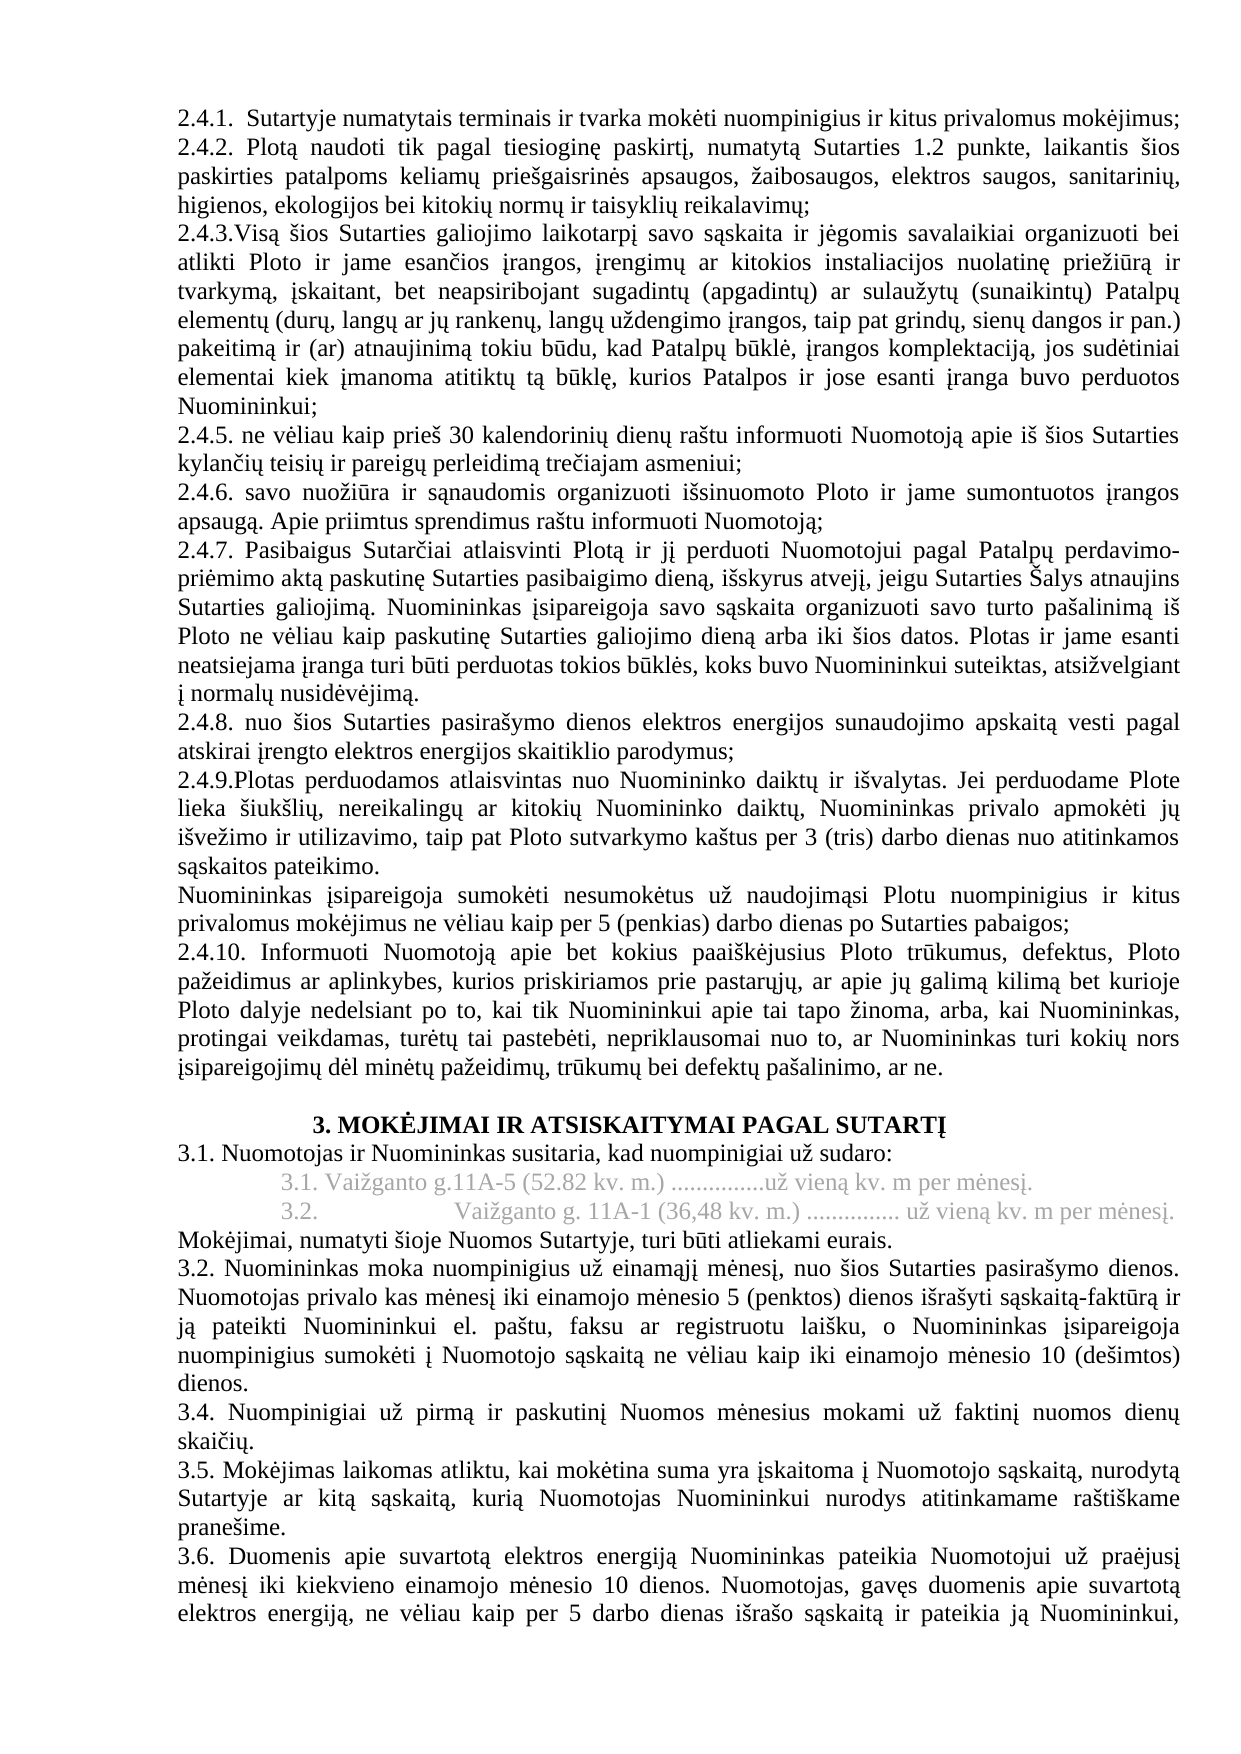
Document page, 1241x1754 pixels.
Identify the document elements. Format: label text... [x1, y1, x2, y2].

text 2.4.2. Plotą naudoti tik pagal tiesioginę paskirtį, numatytą Sutarties 1.2 punkte, laikantis šios paskirties patalpoms keliamų priešgaisrinės apsaugos, žaibosaugos, elektros saugos, sanitarinių, higienos, ekologijos bei kitokių normų ir taisyklių reikalavimų; [177, 132, 1181, 218]
text 3.5. Mokėjimas laikomas atliktu, kai mokėtina suma yra įskaitoma į Nuomotojo sąskaitą, nurodytą Sutartyje ar kitą sąskaitą, kurią Nuomotojas Nuomininkui nurodys atitinkamame raštiškame pranešime. [177, 1455, 1181, 1541]
text 3.2. Nuomininkas moka nuompinigius už einamąjį mėnesį, nuo šios Sutarties pasirašymo dienos. Nuomotojas privalo kas mėnesį iki einamojo mėnesio 5 (penktos) dienos išrašyti sąskaitą-faktūrą ir ją pateikti Nuomininkui el. paštu, faksu ar registruotu laišku, o Nuomininkas įsipareigoja nuompinigius sumokėti į Nuomotojo sąskaitą ne vėliau kaip iki einamojo mėnesio 10 (dešimtos) dienos. [177, 1253, 1181, 1397]
text 2.4.1. Sutartyje numatytais terminais ir tvarka mokėti nuompinigius ir kitus privalomus mokėjimus; [177, 103, 1181, 132]
list Vaižganto g. 11A-1 (36,48 kv. m.) ............... už vieną kv. m per mėnesį. [281, 1196, 1181, 1225]
text Nuomininkas įsipareigoja sumokėti nesumokėtus už naudojimąsi Plotu nuompinigius ir kitus privalomus mokėjimus ne vėliau kaip per 5 (penkias) darbo dienas po Sutarties pabaigos; [177, 880, 1181, 937]
text 3.4. Nuompinigiai už pirmą ir paskutinį Nuomos mėnesius mokami už faktinį nuomos dienų skaičių. [177, 1397, 1181, 1455]
text 3. MOKĖJIMAI IR ATSISKAITYMAI PAGAL SUTARTĮ [177, 1110, 1181, 1138]
text 2.4.3.Visą šios Sutarties galiojimo laikotarpį savo sąskaita ir jėgomis savalaikiai organizuoti bei atlikti Ploto ir jame esančios įrangos, įrengimų ar kitokios instaliacijos nuolatinę priežiūrą ir tvarkymą, įskaitant, bet neapsiribojant sugadintų (apgadintų) ar sulaužytų (sunaikintų) Patalpų elementų (durų, langų ar jų rankenų, langų uždengimo įrangos, taip pat grindų, sienų dangos ir pan.) pakeitimą ir (ar) atnaujinimą tokiu būdu, kad Patalpų būklė, įrangos komplektaciją, jos sudėtiniai elementai kiek įmanoma atitiktų tą būklę, kurios Patalpos ir jose esanti įranga buvo perduotos Nuomininkui; [177, 218, 1181, 420]
text 2.4.9.Plotas perduodamos atlaisvintas nuo Nuomininko daiktų ir išvalytas. Jei perduodame Plote lieka šiukšlių, nereikalingų ar kitokių Nuomininko daiktų, Nuomininkas privalo apmokėti jų išvežimo ir utilizavimo, taip pat Ploto sutvarkymo kaštus per 3 (tris) darbo dienas nuo atitinkamos sąskaitos pateikimo. [177, 765, 1181, 880]
text 2.4.10. Informuoti Nuomotoją apie bet kokius paaiškėjusius Ploto trūkumus, defektus, Ploto pažeidimus ar aplinkybes, kurios priskiriamos prie pastarųjų, ar apie jų galimą kilimą bet kurioje Ploto dalyje nedelsiant po to, kai tik Nuomininkui apie tai tapo žinoma, arba, kai Nuomininkas, protingai veikdamas, turėtų tai pastebėti, nepriklausomai nuo to, ar Nuomininkas turi kokių nors įsipareigojimų dėl minėtų pažeidimų, trūkumų bei defektų pašalinimo, ar ne. [177, 937, 1181, 1081]
text 2.4.7. Pasibaigus Sutarčiai atlaisvinti Plotą ir jį perduoti Nuomotojui pagal Patalpų perdavimo-priėmimo aktą paskutinę Sutarties pasibaigimo dieną, išskyrus atvejį, jeigu Sutarties Šalys atnaujins Sutarties galiojimą. Nuomininkas įsipareigoja savo sąskaita organizuoti savo turto pašalinimą iš Ploto ne vėliau kaip paskutinę Sutarties galiojimo dieną arba iki šios datos. Plotas ir jame esanti neatsiejama įranga turi būti perduotas tokios būklės, koks buvo Nuomininkui suteiktas, atsižvelgiant į normalų nusidėvėjimą. [177, 535, 1181, 707]
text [177, 1541, 1181, 1627]
text 2.4.8. nuo šios Sutarties pasirašymo dienos elektros energijos sunaudojimo apskaitą vesti pagal atskirai įrengto elektros energijos skaitiklio parodymus; [177, 707, 1181, 765]
text 3.1. Vaižganto g.11A-5 (52.82 kv. m.) ...............už vieną kv. m per mėnesį. [281, 1167, 1181, 1196]
text 2.4.5. ne vėliau kaip prieš 30 kalendorinių dienų raštu informuoti Nuomotoją apie iš šios Sutarties kylančių teisių ir pareigų perleidimą trečiajam asmeniui; [177, 420, 1181, 477]
text 3.1. Nuomotojas ir Nuomininkas susitaria, kad nuompinigiai už sudaro: [177, 1138, 1181, 1167]
text Mokėjimai, numatyti šioje Nuomos Sutartyje, turi būti atliekami eurais. [177, 1225, 1181, 1253]
text 2.4.6. savo nuožiūra ir sąnaudomis organizuoti išsinuomoto Ploto ir jame sumontuotos įrangos apsaugą. Apie priimtus sprendimus raštu informuoti Nuomotoją; [177, 477, 1181, 535]
